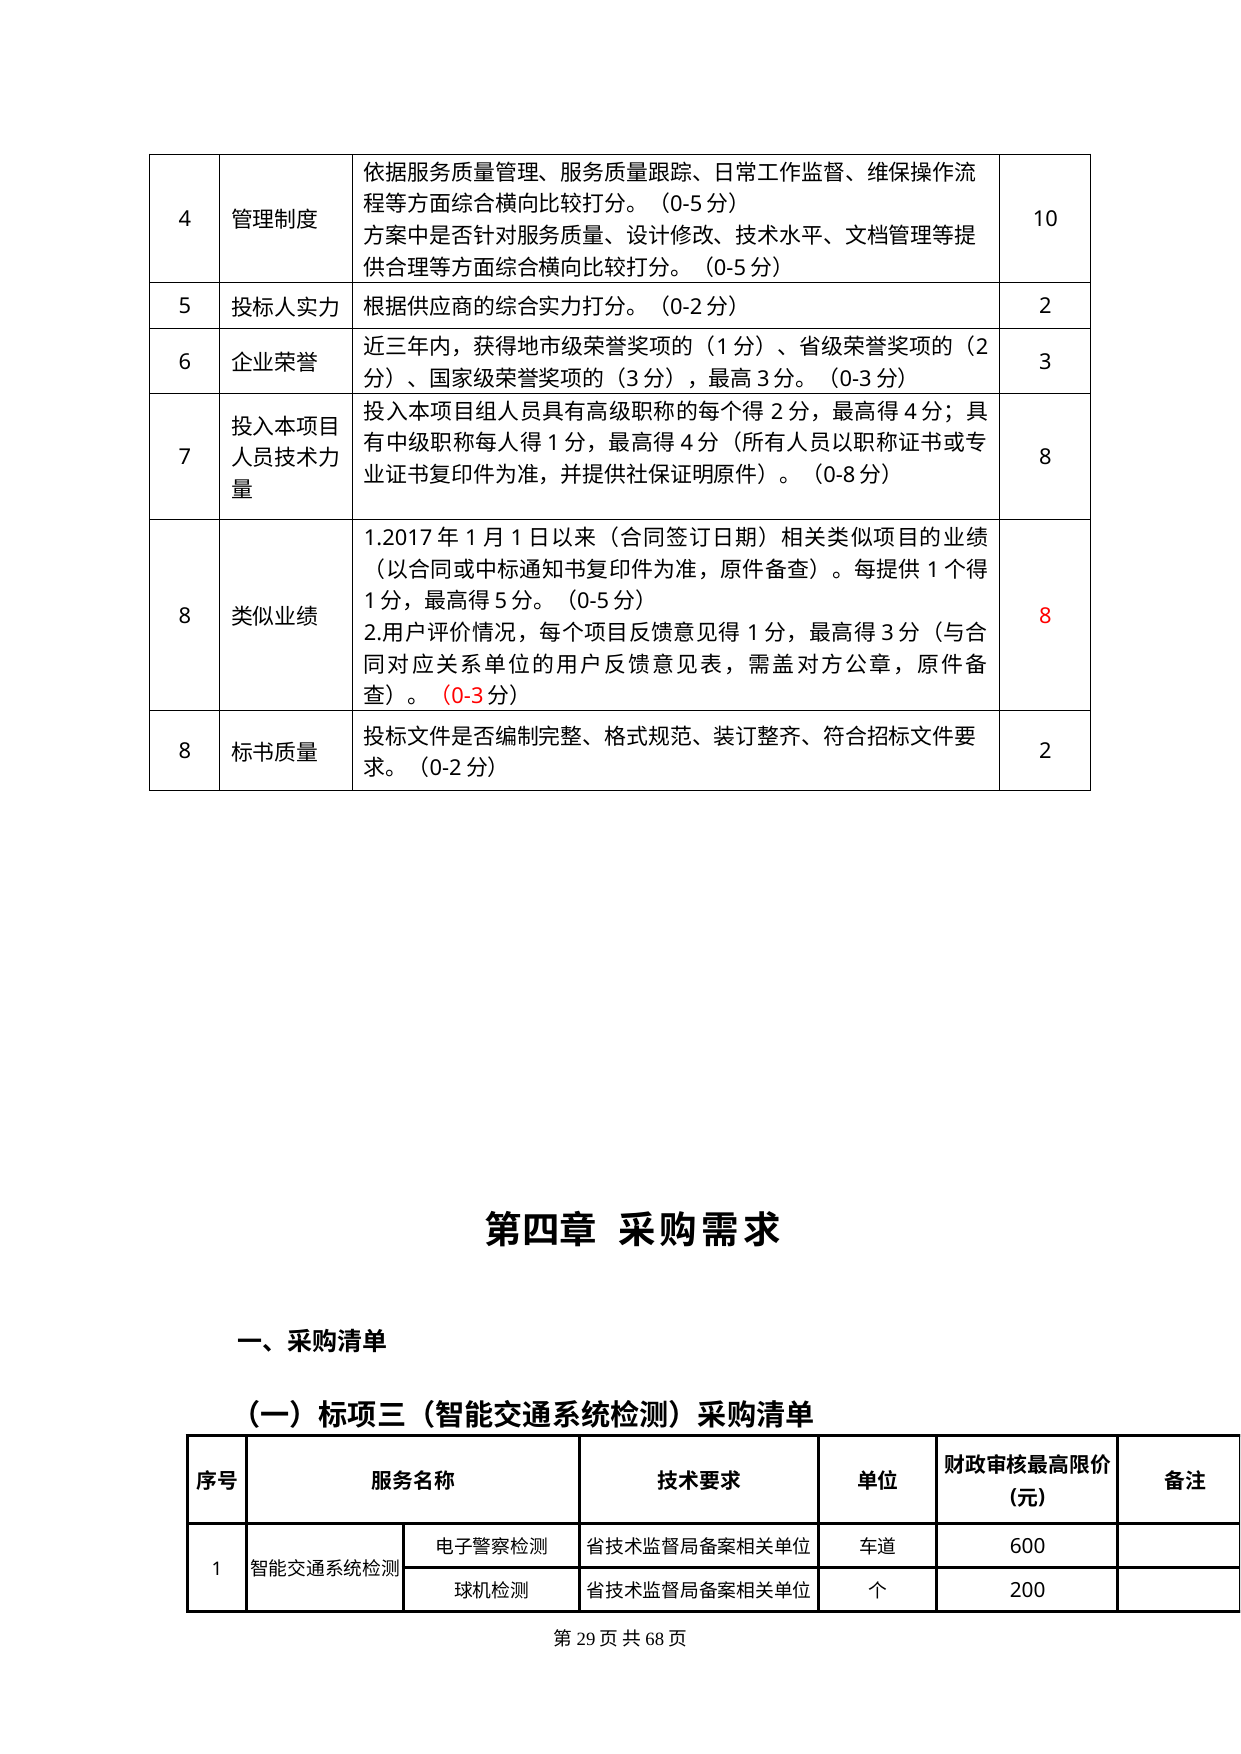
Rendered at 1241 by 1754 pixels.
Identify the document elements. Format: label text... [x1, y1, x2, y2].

table_cell 200 [938, 1569, 1116, 1610]
table_cell 类似业绩 [220, 520, 352, 710]
table_cell 2 [1000, 283, 1090, 328]
table_header 技术要求 [581, 1437, 817, 1522]
table_header 序号 [189, 1437, 245, 1522]
table_cell 3 [1000, 329, 1090, 393]
table_cell 投标人实力 [220, 283, 352, 328]
table_cell 依据服务质量管理、服务质量跟踪、日常工作监督、维保操作流程等方面综合横向比较打分。（0-5分） 方案中是否针对服务质量、设计修改、技术水平、文档管理等提供合理等方面综合横向比较打分。（0-5分） [353, 155, 999, 282]
table_header 单位 [820, 1437, 935, 1522]
text 第四章 采购需求 [212, 1200, 1053, 1254]
table_cell 10 [1000, 155, 1090, 282]
table_cell 球机检测 [405, 1569, 578, 1610]
text 一、采购清单 [187, 1321, 1053, 1357]
table_cell 2 [1000, 711, 1090, 789]
table_cell 投入本项目组人员具有高级职称的每个得2分，最高得4分；具有中级职称每人得1分，最高得4分（所有人员以职称证书或专业证书复印件为准，并提供社保证明原件）。（0-8分） [353, 394, 999, 519]
table_cell 根据供应商的综合实力打分。（0-2分） [353, 283, 999, 328]
table_cell [1119, 1525, 1239, 1566]
table_cell 1 [189, 1525, 245, 1610]
table_cell 投标文件是否编制完整、格式规范、装订整齐、符合招标文件要求。（0-2分） [353, 711, 999, 789]
table_cell 省技术监督局备案相关单位 [581, 1525, 817, 1566]
table_header 备注 [1119, 1437, 1239, 1522]
table_cell 8 [150, 520, 219, 710]
text （一）标项三（智能交通系统检测）采购清单 [231, 1392, 1053, 1434]
table_cell 智能交通系统检测 [248, 1525, 402, 1610]
table_cell 电子警察检测 [405, 1525, 578, 1566]
table_cell 8 [150, 711, 219, 789]
table_cell 6 [150, 329, 219, 393]
table_cell 企业荣誉 [220, 329, 352, 393]
table_cell 5 [150, 283, 219, 328]
table_cell 个 [820, 1569, 935, 1610]
table_cell 车道 [820, 1525, 935, 1566]
table_cell 投入本项目人员技术力量 [220, 394, 352, 519]
table_cell 省技术监督局备案相关单位 [581, 1569, 817, 1610]
table_header 服务名称 [248, 1437, 578, 1522]
table_cell 标书质量 [220, 711, 352, 789]
table_cell 管理制度 [220, 155, 352, 282]
table_cell [1119, 1569, 1239, 1610]
table_cell 600 [938, 1525, 1116, 1566]
table_cell 4 [150, 155, 219, 282]
table_cell 7 [150, 394, 219, 519]
table_cell 8 [1000, 394, 1090, 519]
table_cell 1.2017年1月1日以来（合同签订日期）相关类似项目的业绩（以合同或中标通知书复印件为准，原件备查）。每提供1个得1分，最高得5分。（0-5分） 2.用户评价情况，每个项目反馈意见得1分，最高得3分（与合同对应关系单位的用户反馈意见表，需盖对方公章，原件备查）。（0-3分） [353, 520, 999, 710]
table_cell 8 [1000, 520, 1090, 710]
table_header 财政审核最高限价 (元) [938, 1437, 1116, 1522]
table_cell 近三年内，获得地市级荣誉奖项的（1分）、省级荣誉奖项的（2分）、国家级荣誉奖项的（3分），最高3分。（0-3分） [353, 329, 999, 393]
